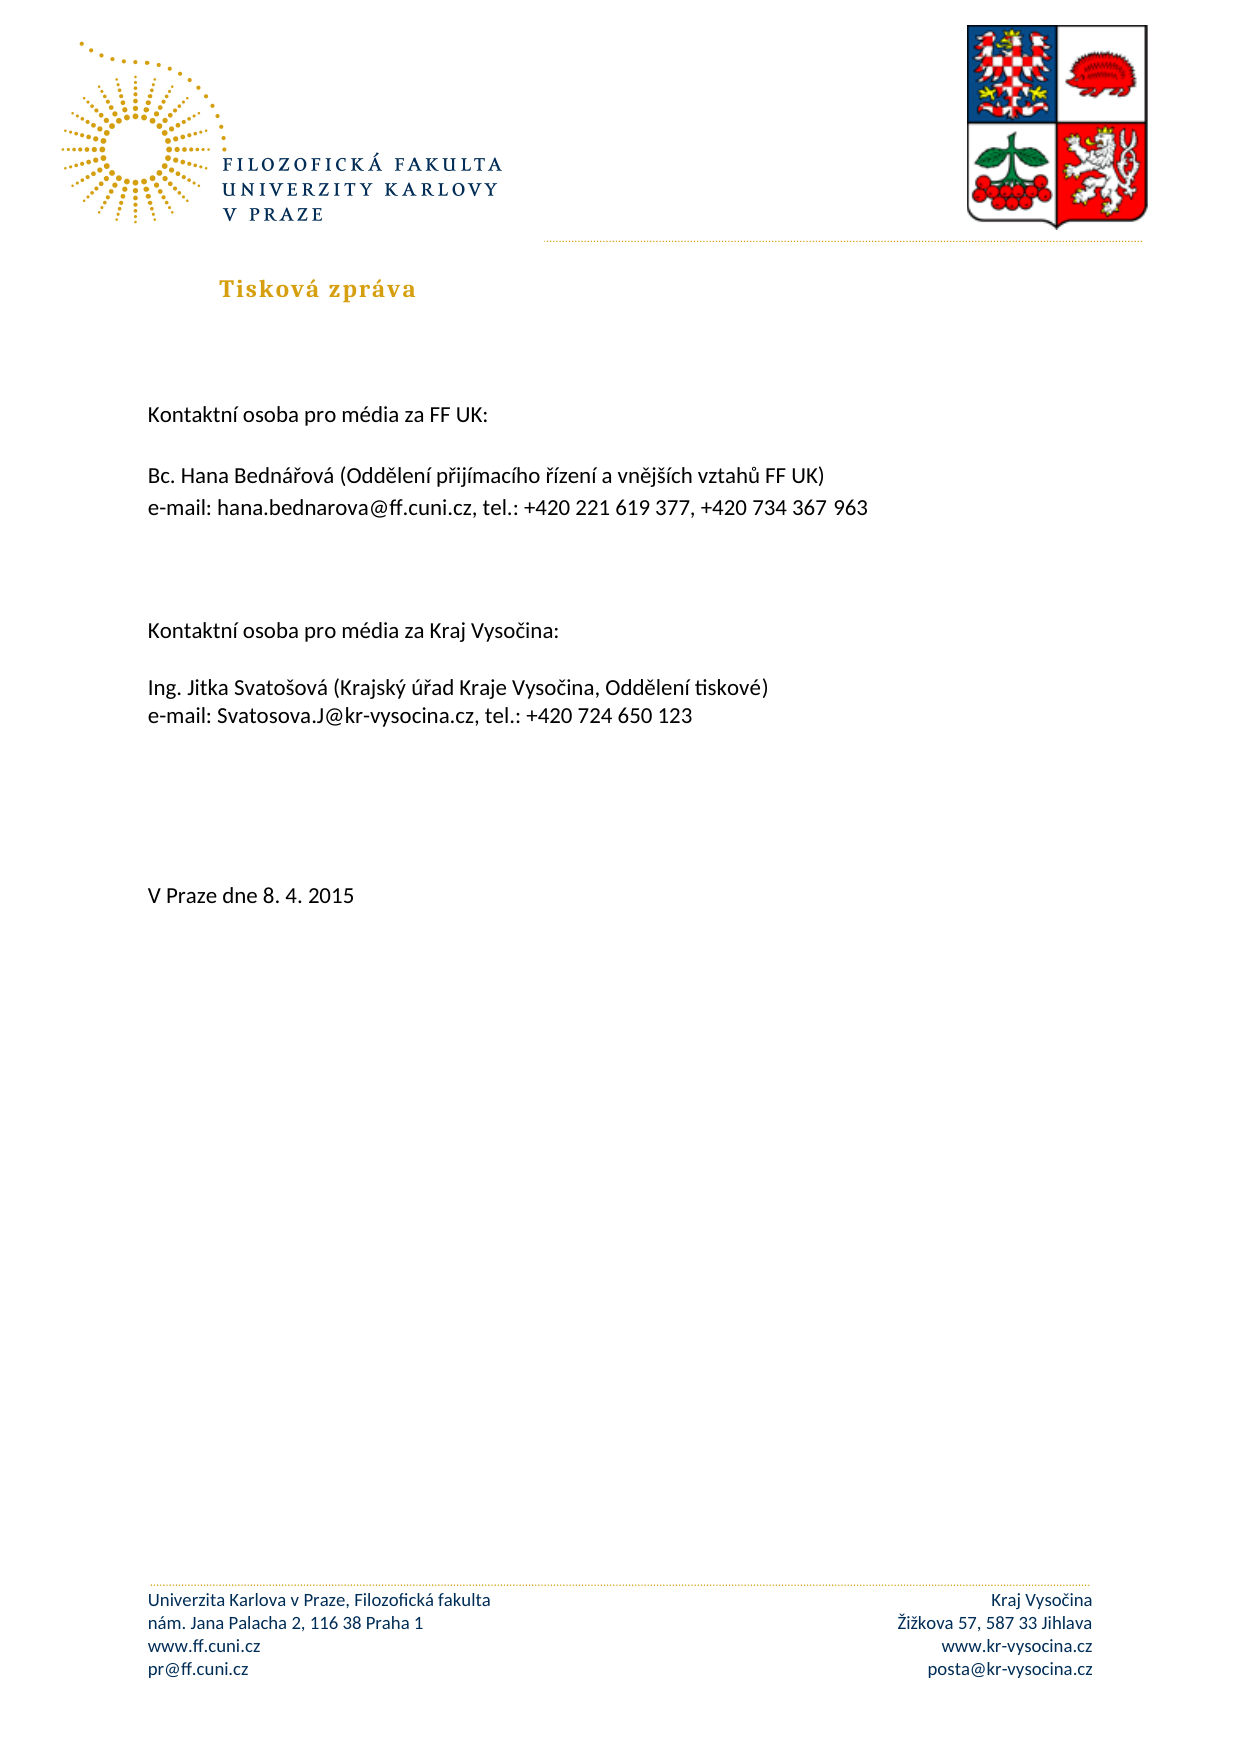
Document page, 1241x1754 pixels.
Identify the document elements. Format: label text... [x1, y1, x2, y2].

text Kontaktní osoba pro média za Kraj Vysočina: [148, 616, 1093, 644]
text Ing. Jitka Svatošová (Krajský úřad Kraje Vysočina, Oddělení tiskové) [148, 673, 1093, 701]
picture [967, 25, 1148, 230]
text Kontaktní osoba pro média za FF UK: [148, 400, 1093, 428]
picture [16, 16, 544, 267]
text e-mail: hana.bednarova@ff.cuni.cz, tel.: +420 221 619 377, +420 734 367 963 [148, 493, 1093, 521]
text e-mail: Svatosova.J@kr-vysocina.cz, tel.: +420 724 650 123 [148, 701, 1093, 729]
text Bc. Hana Bednářová (Oddělení přijímacího řízení a vnějších vztahů FF UK) [148, 461, 1093, 489]
text V Praze dne 8. 4. 2015 [148, 881, 1093, 909]
